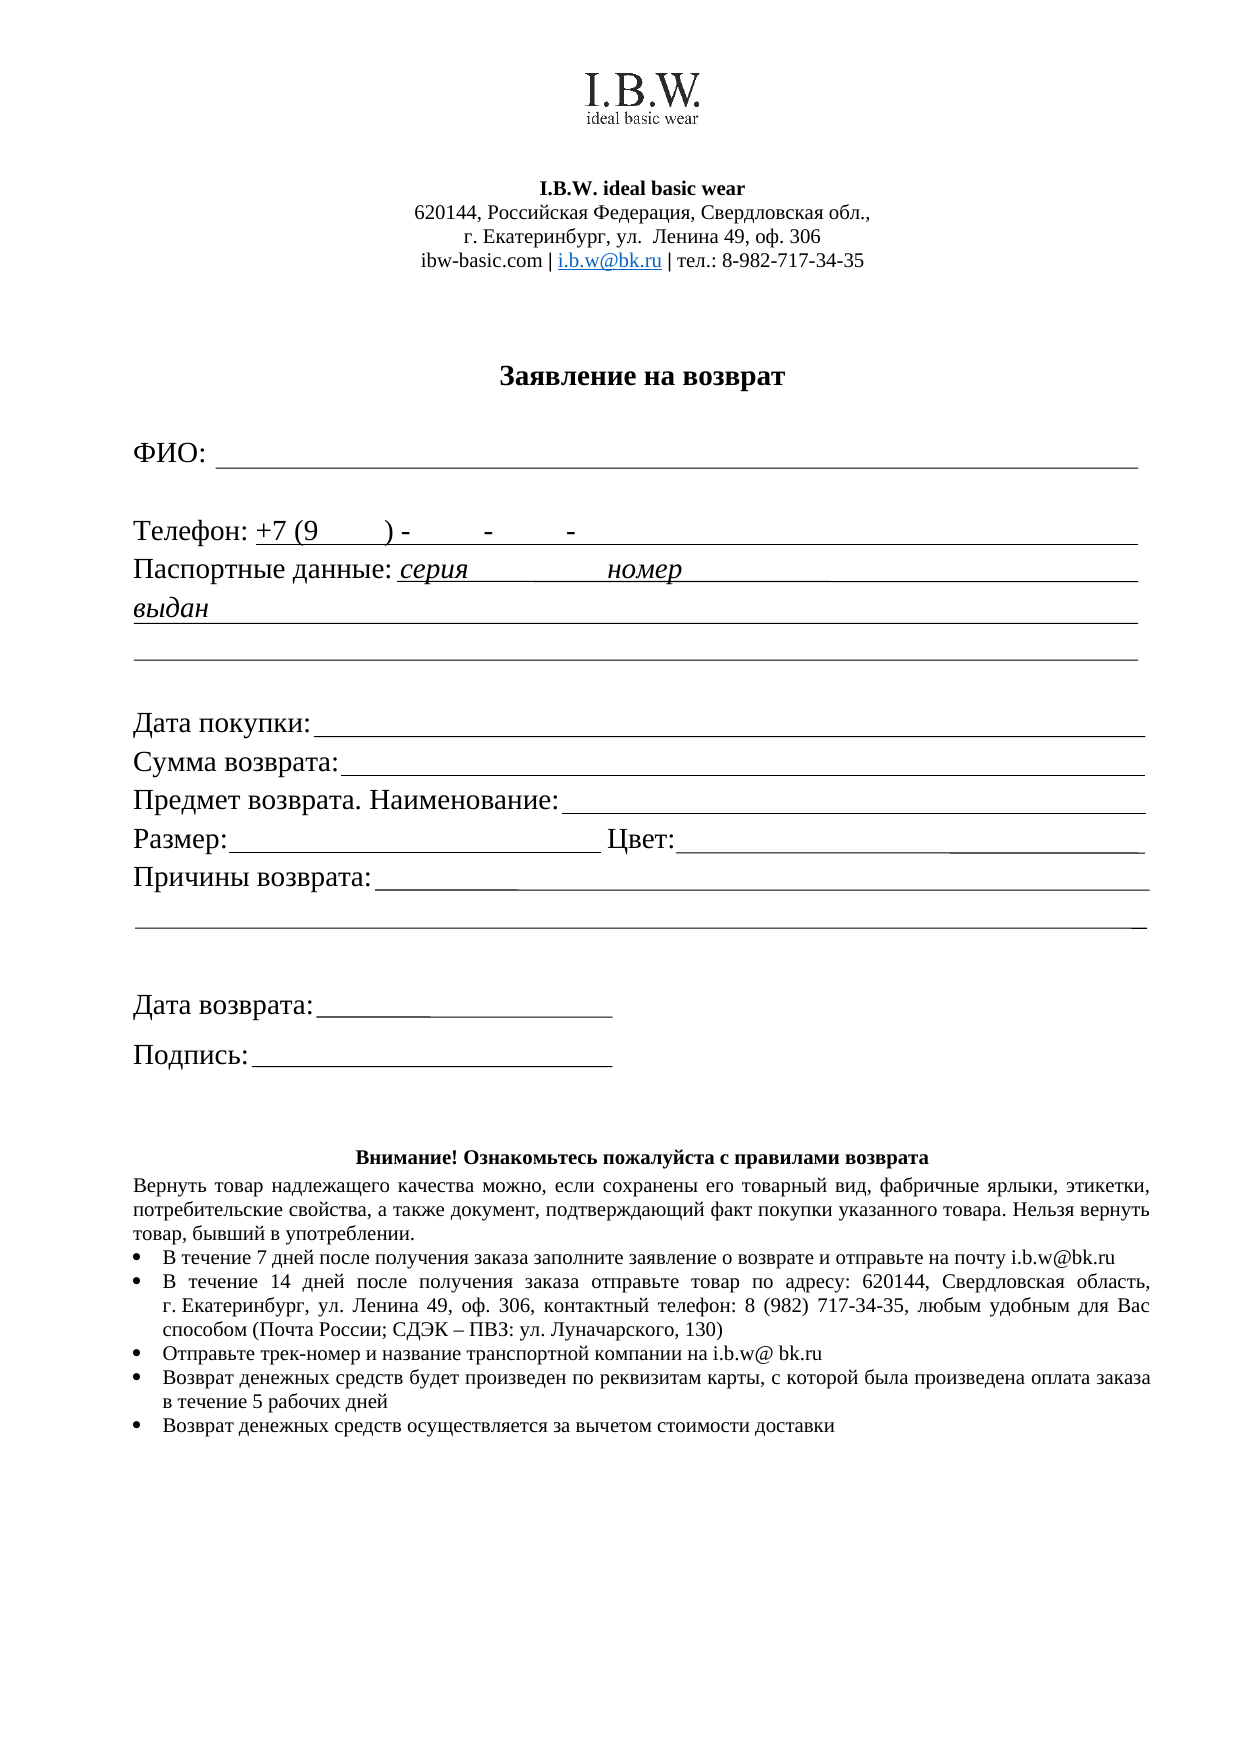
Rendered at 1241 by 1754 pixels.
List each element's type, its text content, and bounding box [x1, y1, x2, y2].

text г. Екатеринбург, ул. Ленина 49, оф. 306 [133, 224, 1152, 248]
text выдан [133, 590, 1152, 623]
text ФИО: [133, 436, 1152, 469]
text Размер: Цвет: [133, 821, 1152, 854]
list Возврат денежных средств осуществляется за вычетом стоимости доставки [133, 1413, 1152, 1437]
text Внимание! Ознакомьтесь пожалуйста с правилами возврата [133, 1145, 1152, 1169]
text I.B.W. ideal basic wear [133, 176, 1152, 200]
text Телефон: +7 (9 ) - - - [133, 513, 1152, 546]
text Причины возврата: [133, 859, 1152, 893]
text Дата возврата: [133, 987, 1152, 1020]
picture [585, 73, 700, 124]
text Вернуть товар надлежащего качества можно, если сохранены его товарный вид, фабричные ярлыки, этикетки, потребительские свойства, а также документ, подтверждающий факт покупки указанного товара. Нельзя вернуть товар, бывший в употреблении. [133, 1173, 1152, 1245]
text Сумма возврата: [133, 744, 1152, 777]
list Возврат денежных средств будет произведен по реквизитам карты, с которой была произведена оплата заказа в течение 5 рабочих дней [133, 1365, 1152, 1413]
list В течение 7 дней после получения заказа заполните заявление о возврате и отправьте на почту i.b.w@bk.ru [133, 1245, 1152, 1269]
text 620144, Российская Федерация, Свердловская обл., [133, 200, 1152, 224]
list В течение 14 дней после получения заказа отправьте товар по адресу: 620144, Свердловская область, г. Екатеринбург, ул. Ленина 49, оф. 306, контактный телефон: 8 (982) 717-34-35, любым удобным для Вас способом (Почта России; СДЭК – ПВЗ: ул. Луначарского, 130) [133, 1269, 1152, 1341]
text Паспортные данные: серия номер [133, 551, 1152, 585]
text Дата покупки: [133, 705, 1152, 739]
text Предмет возврата. Наименование: [133, 782, 1152, 816]
text Заявление на возврат [133, 358, 1152, 392]
text Подпись: [133, 1037, 1152, 1071]
text ibw-basic.com | i.b.w@bk.ru | тел.: 8-982-717-34-35 [133, 248, 1152, 272]
list Отправьте трек-номер и название транспортной компании на i.b.w@ bk.ru [133, 1341, 1152, 1365]
